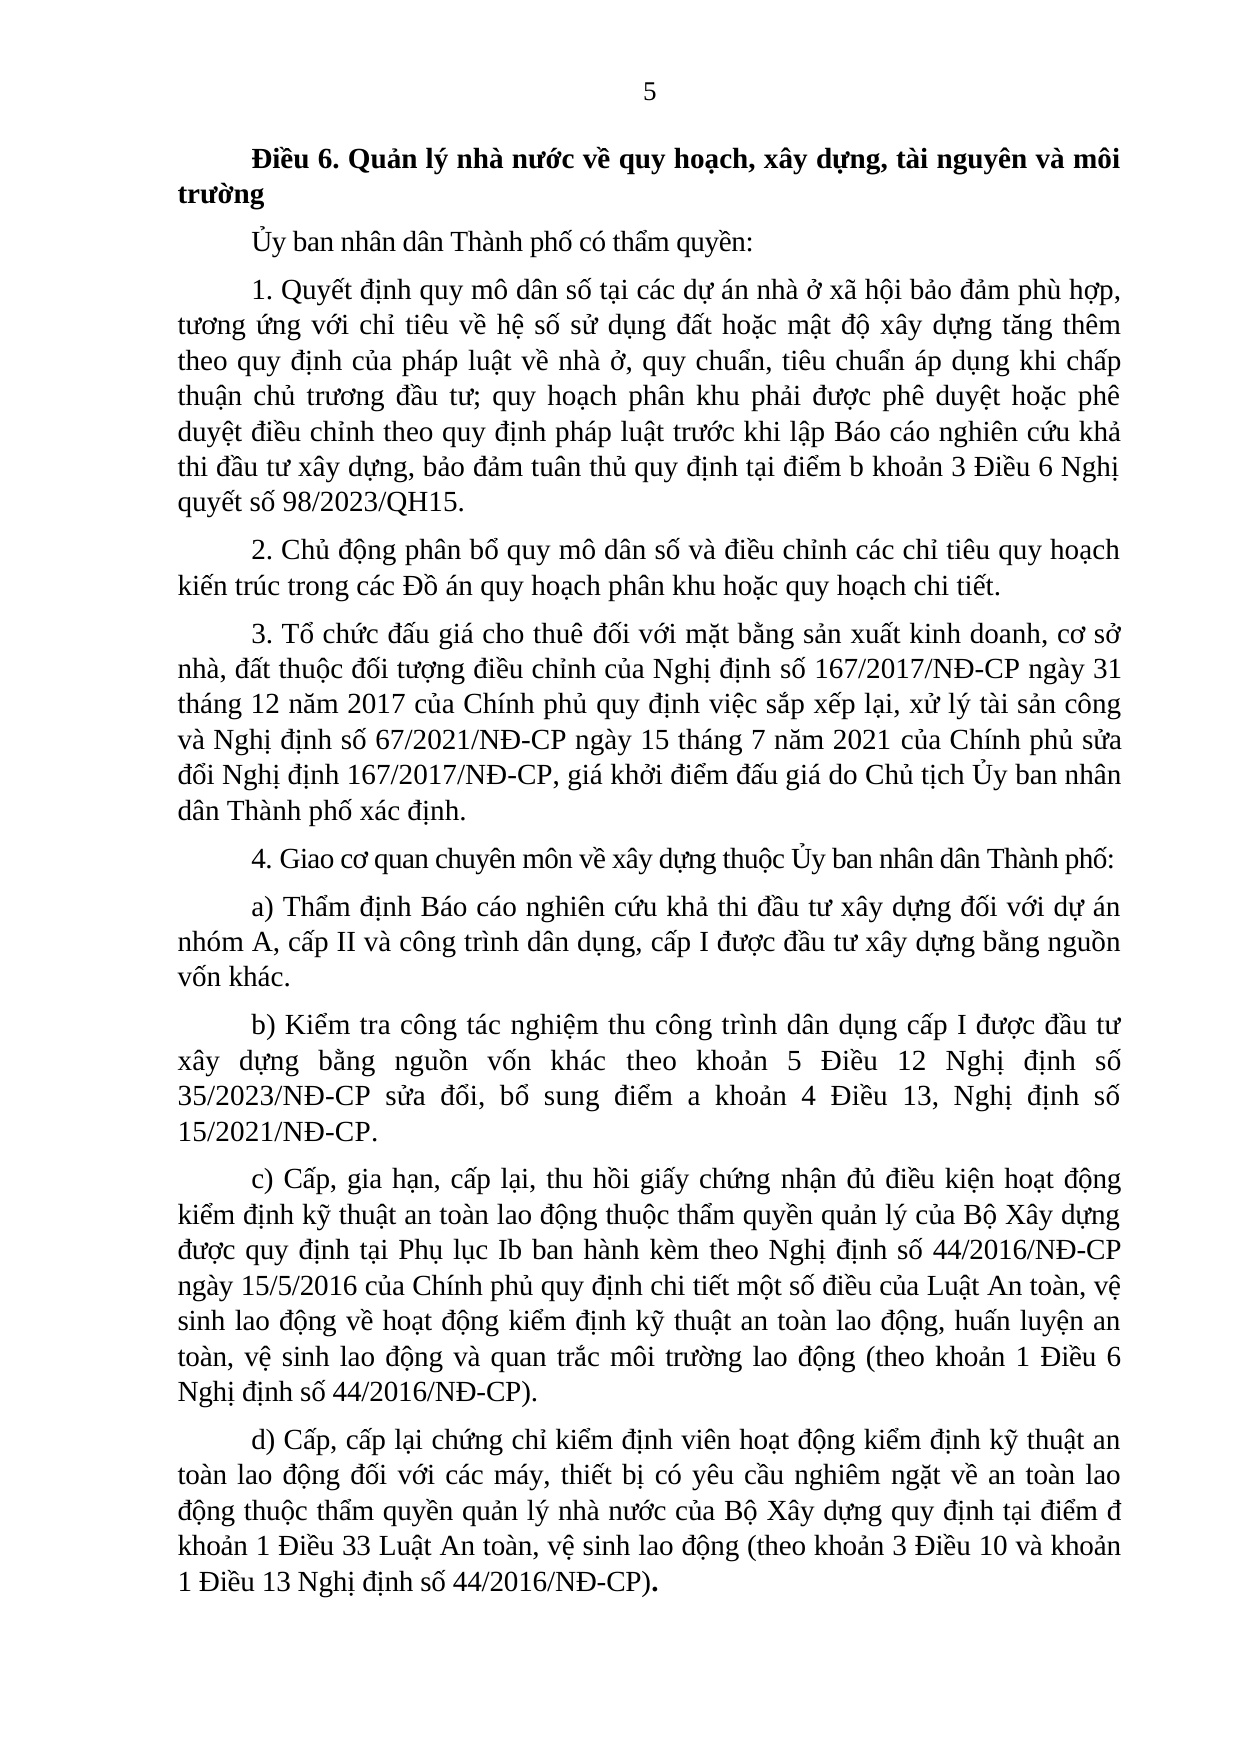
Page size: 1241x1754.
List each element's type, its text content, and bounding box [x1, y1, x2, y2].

text Điều 6. Quản lý nhà nước về quy hoạch, xây dựng, tài nguyên và môi trường [177, 140, 1122, 211]
text 2. Chủ động phân bổ quy mô dân số và điều chỉnh các chỉ tiêu quy hoạch kiến trúc trong các Đồ án quy hoạch phân khu hoặc quy hoạch chi tiết. [177, 531, 1122, 602]
text 3. Tổ chức đấu giá cho thuê đối với mặt bằng sản xuất kinh doanh, cơ sở nhà, đất thuộc đối tượng điều chỉnh của Nghị định số 167/2017/NĐ-CP ngày 31 tháng 12 năm 2017 của Chính phủ quy định việc sắp xếp lại, xử lý tài sản công và Nghị định số 67/2021/NĐ-CP ngày 15 tháng 7 năm 2021 của Chính phủ sửa đổi Nghị định 167/2017/NĐ-CP, giá khởi điểm đấu giá do Chủ tịch Ủy ban nhân dân Thành phố xác định. [177, 615, 1122, 827]
text a) Thẩm định Báo cáo nghiên cứu khả thi đầu tư xây dựng đối với dự án nhóm A, cấp II và công trình dân dụng, cấp I được đầu tư xây dựng bằng nguồn vốn khác. [177, 888, 1122, 994]
text 4. Giao cơ quan chuyên môn về xây dựng thuộc Ủy ban nhân dân Thành phố: [177, 840, 1122, 875]
text c) Cấp, gia hạn, cấp lại, thu hồi giấy chứng nhận đủ điều kiện hoạt động kiểm định kỹ thuật an toàn lao động thuộc thẩm quyền quản lý của Bộ Xây dựng được quy định tại Phụ lục Ib ban hành kèm theo Nghị định số 44/2016/NĐ-CP ngày 15/5/2016 của Chính phủ quy định chi tiết một số điều của Luật An toàn, vệ sinh lao động về hoạt động kiểm định kỹ thuật an toàn lao động, huấn luyện an toàn, vệ sinh lao động và quan trắc môi trường lao động (theo khoản 1 Điều 6 Nghị định số 44/2016/NĐ-CP). [177, 1161, 1122, 1408]
text b) Kiểm tra công tác nghiệm thu công trình dân dụng cấp I được đầu tư xây dựng bằng nguồn vốn khác theo khoản 5 Điều 12 Nghị định số 35/2023/NĐ-CP sửa đổi, bổ sung điểm a khoản 4 Điều 13, Nghị định số 15/2021/NĐ-CP. [177, 1006, 1122, 1148]
text Ủy ban nhân dân Thành phố có thẩm quyền: [177, 223, 1122, 258]
text d) Cấp, cấp lại chứng chỉ kiểm định viên hoạt động kiểm định kỹ thuật an toàn lao động đối với các máy, thiết bị có yêu cầu nghiêm ngặt về an toàn lao động thuộc thẩm quyền quản lý nhà nước của Bộ Xây dựng quy định tại điểm đ khoản 1 Điều 33 Luật An toàn, vệ sinh lao động (theo khoản 3 Điều 10 và khoản 1 Điều 13 Nghị định số 44/2016/NĐ-CP). [177, 1421, 1122, 1598]
text 1. Quyết định quy mô dân số tại các dự án nhà ở xã hội bảo đảm phù hợp, tương ứng với chỉ tiêu về hệ số sử dụng đất hoặc mật độ xây dựng tăng thêm theo quy định của pháp luật về nhà ở, quy chuẩn, tiêu chuẩn áp dụng khi chấp thuận chủ trương đầu tư; quy hoạch phân khu phải được phê duyệt hoặc phê duyệt điều chỉnh theo quy định pháp luật trước khi lập Báo cáo nghiên cứu khả thi đầu tư xây dựng, bảo đảm tuân thủ quy định tại điểm b khoản 3 Điều 6 Nghị quyết số 98/2023/QH15. [177, 271, 1122, 519]
